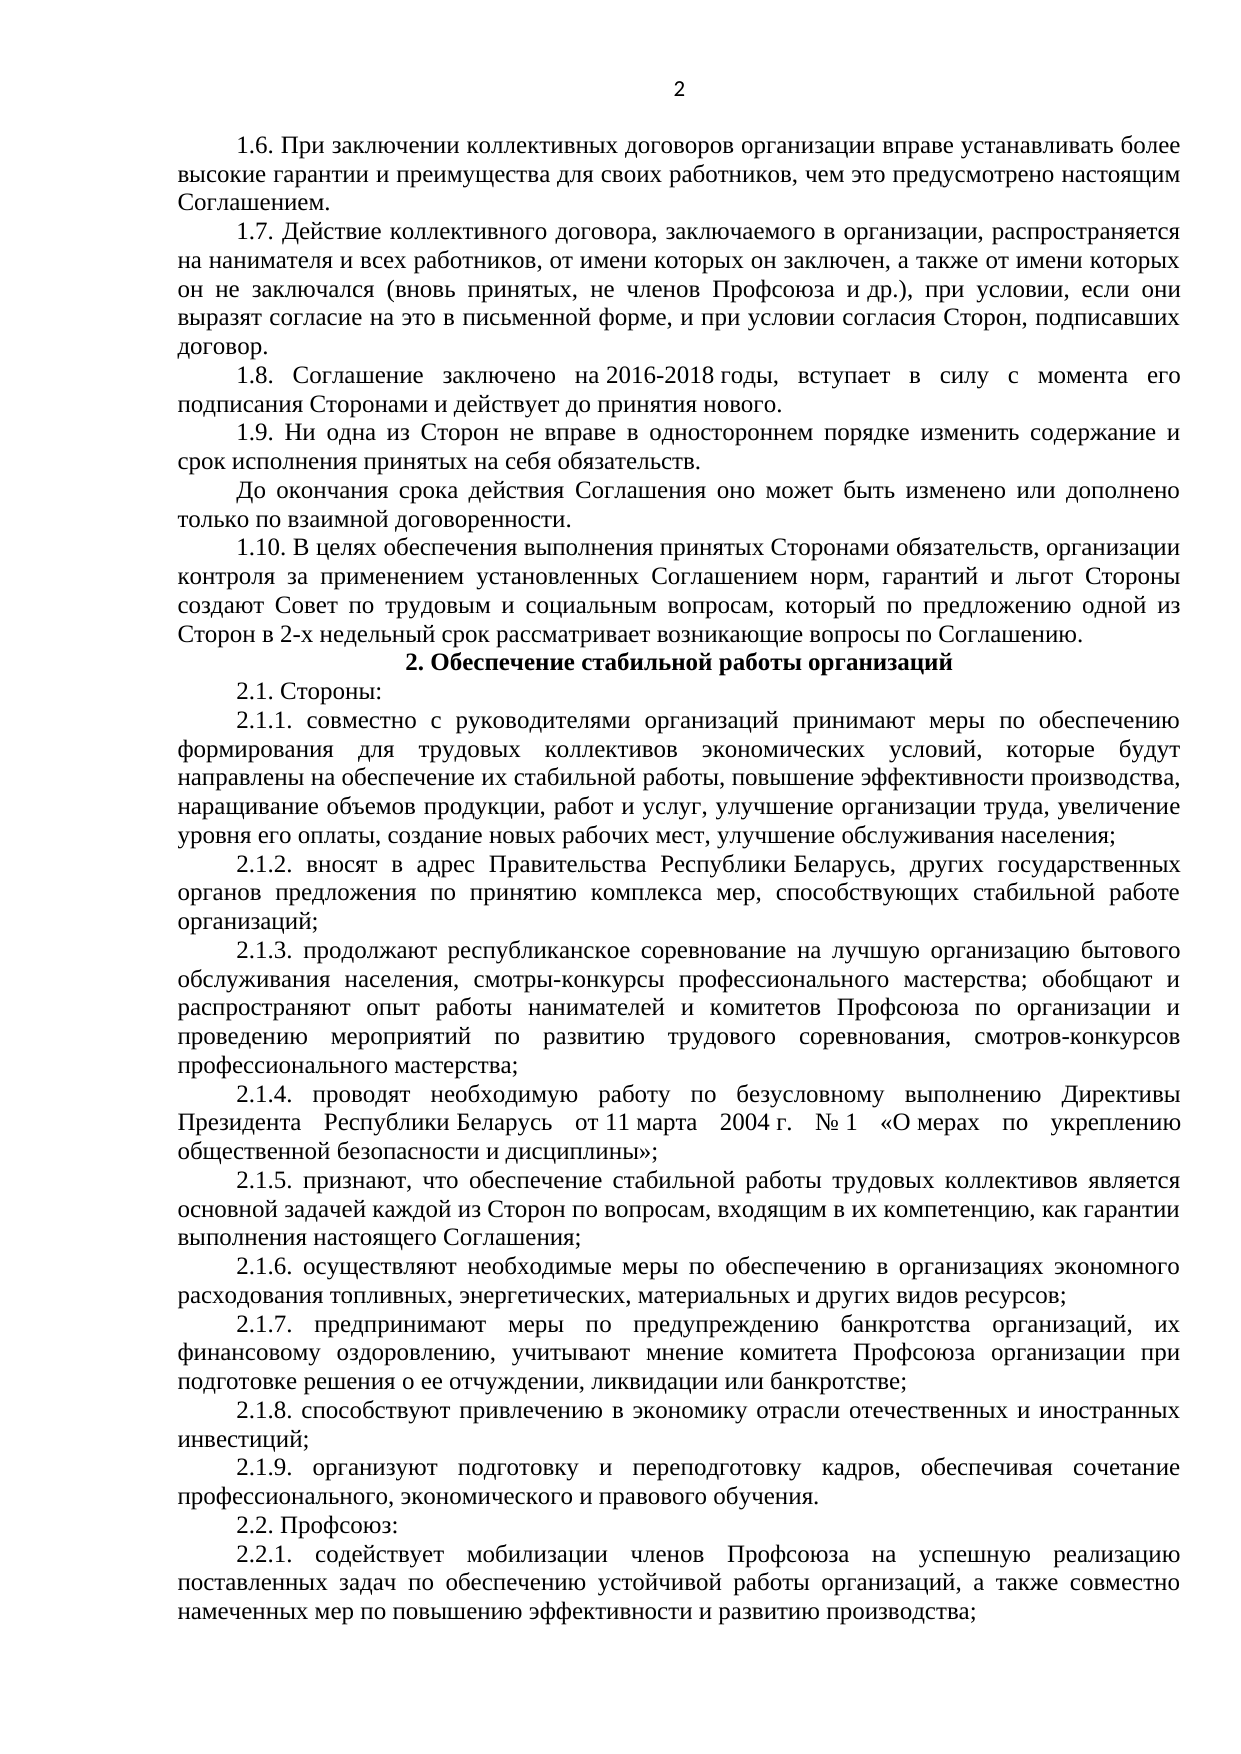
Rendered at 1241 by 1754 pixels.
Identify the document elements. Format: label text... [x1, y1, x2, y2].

text 2.1.7. предпринимают меры по предупреждению банкротства организаций, их финансовому оздоровлению, учитывают мнение комитета Профсоюза организации при подготовке решения о ее отчуждении, ликвидации или банкротстве; [177, 1309, 1181, 1395]
text 2.1.6. осуществляют необходимые меры по обеспечению в организациях экономного расходования топливных, энергетических, материальных и других видов ресурсов; [177, 1251, 1181, 1309]
text 2.1. Стороны: [177, 676, 1181, 705]
text 2.2. Профсоюз: [177, 1510, 1181, 1539]
text До окончания срока действия Соглашения оно может быть изменено или дополнено только по взаимной договоренности. [177, 475, 1181, 532]
text 2.1.4. проводят необходимую работу по безусловному выполнению Директивы Президента Республики Беларусь от 11 марта 2004 г. № 1 «О мерах по укреплению общественной безопасности и дисциплины»; [177, 1079, 1181, 1165]
text 2.1.9. организуют подготовку и переподготовку кадров, обеспечивая сочетание профессионального, экономического и правового обучения. [177, 1452, 1181, 1510]
text 1.6. При заключении коллективных договоров организации вправе устанавливать более высокие гарантии и преимущества для своих работников, чем это предусмотрено настоящим Соглашением. [177, 130, 1181, 216]
text 1.10. В целях обеспечения выполнения принятых Сторонами обязательств, организации контроля за применением установленных Соглашением норм, гарантий и льгот Стороны создают Совет по трудовым и социальным вопросам, который по предложению одной из Сторон в 2-х недельный срок рассматривает возникающие вопросы по Соглашению. [177, 532, 1181, 647]
text 1.9. Ни одна из Сторон не вправе в одностороннем порядке изменить содержание и срок исполнения принятых на себя обязательств. [177, 417, 1181, 475]
text 2.1.5. признают, что обеспечение стабильной работы трудовых коллективов является основной задачей каждой из Сторон по вопросам, входящим в их компетенцию, как гарантии выполнения настоящего Соглашения; [177, 1165, 1181, 1251]
text 2. Обеспечение стабильной работы организаций [177, 647, 1181, 676]
text 2.1.8. способствуют привлечению в экономику отрасли отечественных и иностранных инвестиций; [177, 1395, 1181, 1452]
text 1.8. Соглашение заключено на 2016-2018 годы, вступает в силу с момента его подписания Сторонами и действует до принятия нового. [177, 360, 1181, 417]
text 2.2.1. содействует мобилизации членов Профсоюза на успешную реализацию поставленных задач по обеспечению устойчивой работы организаций, а также совместно намеченных мер по повышению эффективности и развитию производства; [177, 1539, 1181, 1625]
text 2.1.2. вносят в адрес Правительства Республики Беларусь, других государственных органов предложения по принятию комплекса мер, способствующих стабильной работе организаций; [177, 849, 1181, 935]
text 2.1.1. совместно с руководителями организаций принимают меры по обеспечению формирования для трудовых коллективов экономических условий, которые будут направлены на обеспечение их стабильной работы, повышение эффективности производства, наращивание объемов продукции, работ и услуг, улучшение организации труда, увеличение уровня его оплаты, создание новых рабочих мест, улучшение обслуживания населения; [177, 705, 1181, 849]
text 2.1.3. продолжают республиканское соревнование на лучшую организацию бытового обслуживания населения, смотры-конкурсы профессионального мастерства; обобщают и распространяют опыт работы нанимателей и комитетов Профсоюза по организации и проведению мероприятий по развитию трудового соревнования, смотров-конкурсов профессионального мастерства; [177, 935, 1181, 1079]
text 1.7. Действие коллективного договора, заключаемого в организации, распространяется на нанимателя и всех работников, от имени которых он заключен, а также от имени которых он не заключался (вновь принятых, не членов Профсоюза и др.), при условии, если они выразят согласие на это в письменной форме, и при условии согласия Сторон, подписавших договор. [177, 216, 1181, 360]
